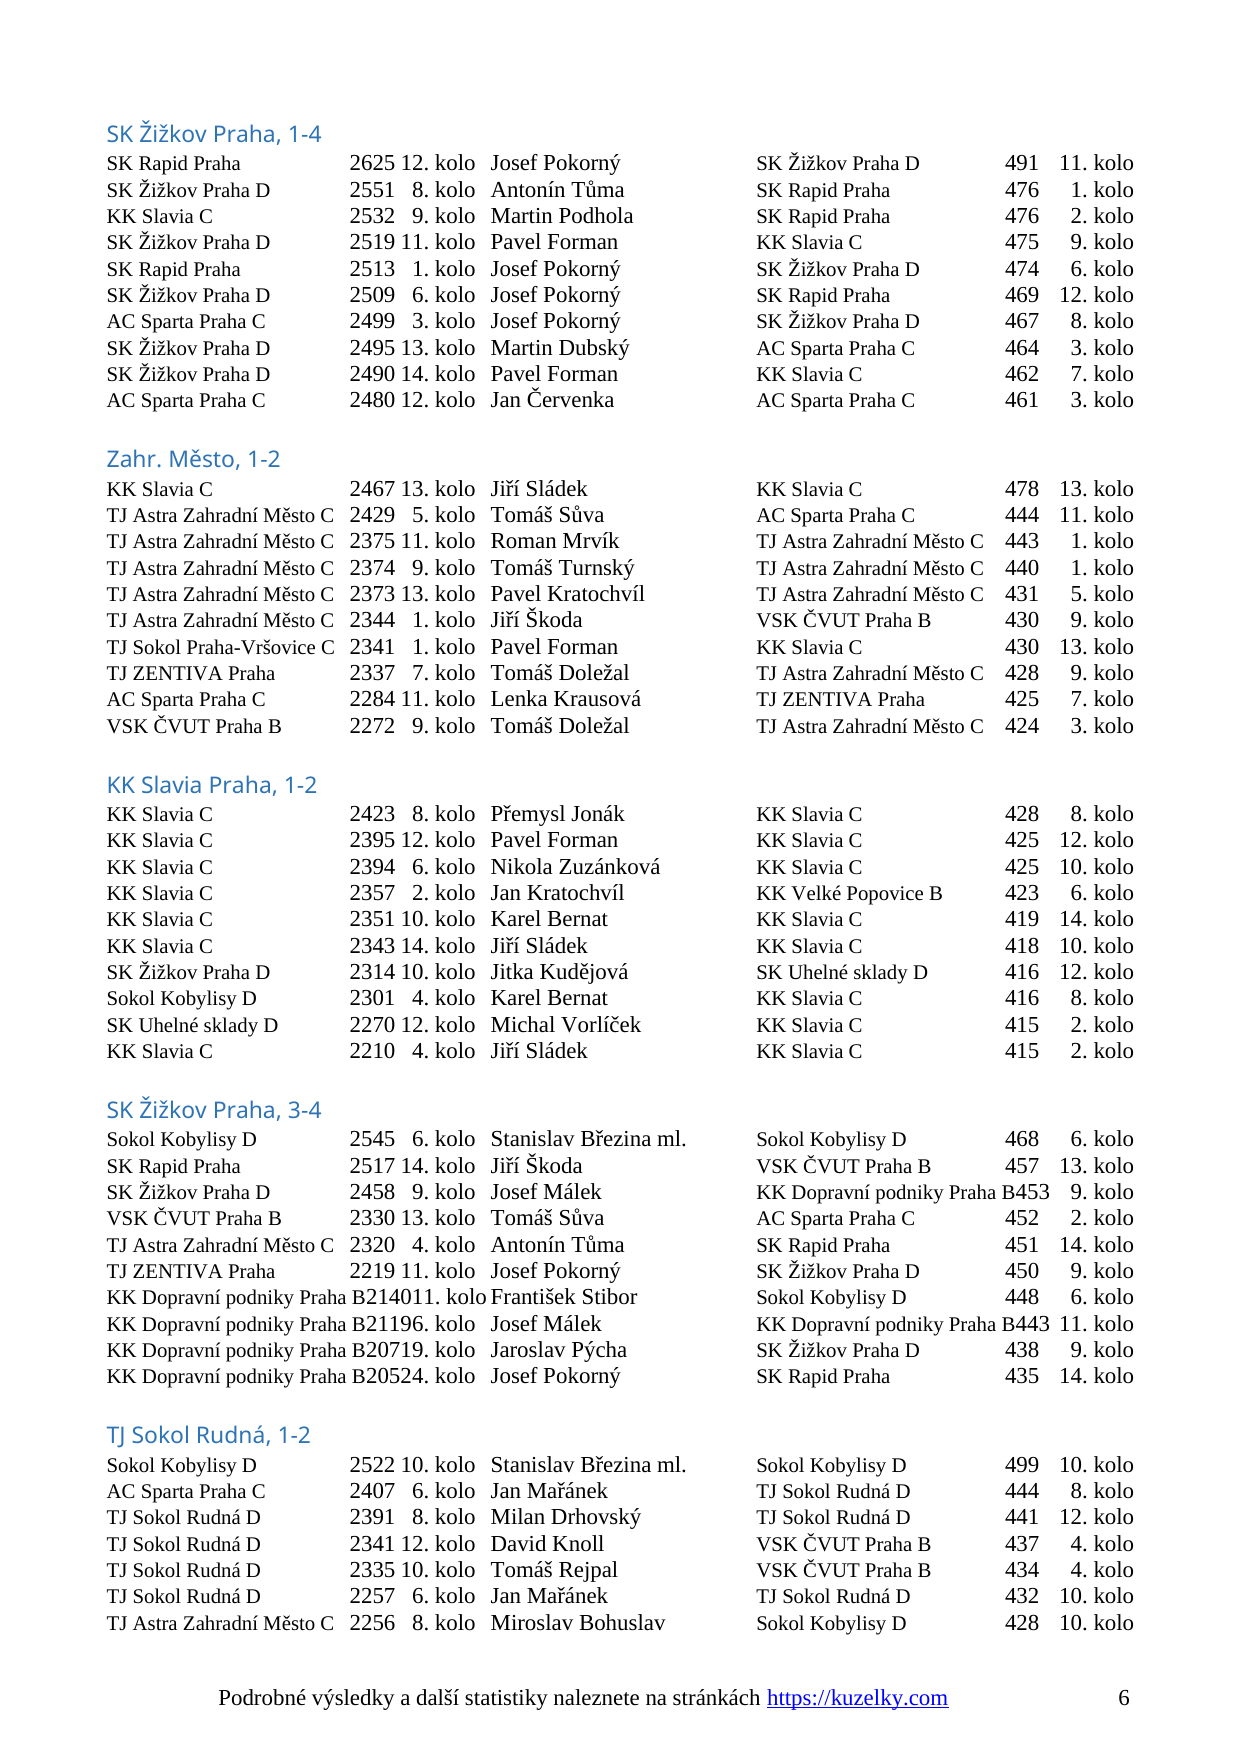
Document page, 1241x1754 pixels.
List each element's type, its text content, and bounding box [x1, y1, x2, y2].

text KK Dopravní podniky Praha B 2071 9. kolo Jaroslav Pýcha SK Žižkov Praha D 438 9. kolo [106, 1336, 1134, 1362]
text VSK ČVUT Praha B 2272 9. kolo Tomáš Doležal TJ Astra Zahradní Město C 424 3. kolo [106, 712, 1134, 738]
text KK Slavia C 2423 8. kolo Přemysl Jonák KK Slavia C 428 8. kolo [106, 800, 1134, 826]
text SK Rapid Praha 2513 1. kolo Josef Pokorný SK Žižkov Praha D 474 6. kolo [106, 255, 1134, 281]
text TJ ZENTIVA Praha 2219 11. kolo Josef Pokorný SK Žižkov Praha D 450 9. kolo [106, 1257, 1134, 1283]
text AC Sparta Praha C 2480 12. kolo Jan Červenka AC Sparta Praha C 461 3. kolo [106, 387, 1134, 413]
text Sokol Kobylisy D 2545 6. kolo Stanislav Březina ml. Sokol Kobylisy D 468 6. kolo [106, 1125, 1134, 1152]
text SK Žižkov Praha D 2314 10. kolo Jitka Kudějová SK Uhelné sklady D 416 12. kolo [106, 958, 1134, 984]
text SK Žižkov Praha D 2495 13. kolo Martin Dubský AC Sparta Praha C 464 3. kolo [106, 334, 1134, 360]
text KK Slavia C 2467 13. kolo Jiří Sládek KK Slavia C 478 13. kolo [106, 475, 1134, 501]
text SK Rapid Praha 2517 14. kolo Jiří Škoda VSK ČVUT Praha B 457 13. kolo [106, 1152, 1134, 1178]
text SK Žižkov Praha D 2551 8. kolo Antonín Tůma SK Rapid Praha 476 1. kolo [106, 176, 1134, 202]
text TJ Astra Zahradní Město C 2374 9. kolo Tomáš Turnský TJ Astra Zahradní Město C 440 1. kolo [106, 554, 1134, 580]
text TJ Astra Zahradní Město C 2373 13. kolo Pavel Kratochvíl TJ Astra Zahradní Město C 431 5. kolo [106, 580, 1134, 606]
subtitle SK Žižkov Praha, 1-4 [106, 118, 1134, 149]
text Sokol Kobylisy D 2301 4. kolo Karel Bernat KK Slavia C 416 8. kolo [106, 984, 1134, 1011]
text KK Slavia C 2395 12. kolo Pavel Forman KK Slavia C 425 12. kolo [106, 826, 1134, 853]
text AC Sparta Praha C 2284 11. kolo Lenka Krausová TJ ZENTIVA Praha 425 7. kolo [106, 686, 1134, 712]
text SK Žižkov Praha D 2509 6. kolo Josef Pokorný SK Rapid Praha 469 12. kolo [106, 281, 1134, 307]
text AC Sparta Praha C 2407 6. kolo Jan Mařánek TJ Sokol Rudná D 444 8. kolo [106, 1477, 1134, 1503]
text SK Rapid Praha 2625 12. kolo Josef Pokorný SK Žižkov Praha D 491 11. kolo [106, 149, 1134, 176]
text KK Slavia C 2343 14. kolo Jiří Sládek KK Slavia C 418 10. kolo [106, 932, 1134, 958]
text TJ Sokol Rudná D 2335 10. kolo Tomáš Rejpal VSK ČVUT Praha B 434 4. kolo [106, 1556, 1134, 1582]
text KK Slavia C 2394 6. kolo Nikola Zuzánková KK Slavia C 425 10. kolo [106, 853, 1134, 879]
text SK Žižkov Praha D 2519 11. kolo Pavel Forman KK Slavia C 475 9. kolo [106, 228, 1134, 255]
subtitle Zahr. Město, 1-2 [106, 443, 1134, 475]
text TJ Astra Zahradní Město C 2320 4. kolo Antonín Tůma SK Rapid Praha 451 14. kolo [106, 1231, 1134, 1257]
text Sokol Kobylisy D 2522 10. kolo Stanislav Březina ml. Sokol Kobylisy D 499 10. kolo [106, 1451, 1134, 1477]
text TJ Astra Zahradní Město C 2344 1. kolo Jiří Škoda VSK ČVUT Praha B 430 9. kolo [106, 606, 1134, 633]
text KK Dopravní podniky Praha B 2140 11. kolo František Stibor Sokol Kobylisy D 448 6. kolo [106, 1283, 1134, 1310]
text TJ Sokol Rudná D 2341 12. kolo David Knoll VSK ČVUT Praha B 437 4. kolo [106, 1530, 1134, 1556]
subtitle TJ Sokol Rudná, 1-2 [106, 1419, 1134, 1451]
text AC Sparta Praha C 2499 3. kolo Josef Pokorný SK Žižkov Praha D 467 8. kolo [106, 307, 1134, 334]
text TJ Astra Zahradní Město C 2375 11. kolo Roman Mrvík TJ Astra Zahradní Město C 443 1. kolo [106, 527, 1134, 554]
text KK Slavia C 2532 9. kolo Martin Podhola SK Rapid Praha 476 2. kolo [106, 202, 1134, 228]
text TJ Astra Zahradní Město C 2256 8. kolo Miroslav Bohuslav Sokol Kobylisy D 428 10. kolo [106, 1609, 1134, 1635]
text KK Slavia C 2210 4. kolo Jiří Sládek KK Slavia C 415 2. kolo [106, 1037, 1134, 1063]
text SK Žižkov Praha D 2458 9. kolo Josef Málek KK Dopravní podniky Praha B 453 9. kolo [106, 1178, 1134, 1204]
text TJ ZENTIVA Praha 2337 7. kolo Tomáš Doležal TJ Astra Zahradní Město C 428 9. kolo [106, 659, 1134, 686]
text SK Uhelné sklady D 2270 12. kolo Michal Vorlíček KK Slavia C 415 2. kolo [106, 1011, 1134, 1037]
text SK Žižkov Praha D 2490 14. kolo Pavel Forman KK Slavia C 462 7. kolo [106, 360, 1134, 387]
text KK Dopravní podniky Praha B 2119 6. kolo Josef Málek KK Dopravní podniky Praha B 443 11. kolo [106, 1310, 1134, 1336]
text KK Slavia C 2351 10. kolo Karel Bernat KK Slavia C 419 14. kolo [106, 905, 1134, 932]
text TJ Sokol Praha-Vršovice C 2341 1. kolo Pavel Forman KK Slavia C 430 13. kolo [106, 633, 1134, 659]
subtitle SK Žižkov Praha, 3-4 [106, 1094, 1134, 1125]
subtitle KK Slavia Praha, 1-2 [106, 769, 1134, 800]
text TJ Sokol Rudná D 2391 8. kolo Milan Drhovský TJ Sokol Rudná D 441 12. kolo [106, 1503, 1134, 1530]
text KK Dopravní podniky Praha B 2052 4. kolo Josef Pokorný SK Rapid Praha 435 14. kolo [106, 1362, 1134, 1389]
text VSK ČVUT Praha B 2330 13. kolo Tomáš Sůva AC Sparta Praha C 452 2. kolo [106, 1204, 1134, 1231]
text TJ Astra Zahradní Město C 2429 5. kolo Tomáš Sůva AC Sparta Praha C 444 11. kolo [106, 501, 1134, 527]
text TJ Sokol Rudná D 2257 6. kolo Jan Mařánek TJ Sokol Rudná D 432 10. kolo [106, 1582, 1134, 1609]
text KK Slavia C 2357 2. kolo Jan Kratochvíl KK Velké Popovice B 423 6. kolo [106, 879, 1134, 905]
